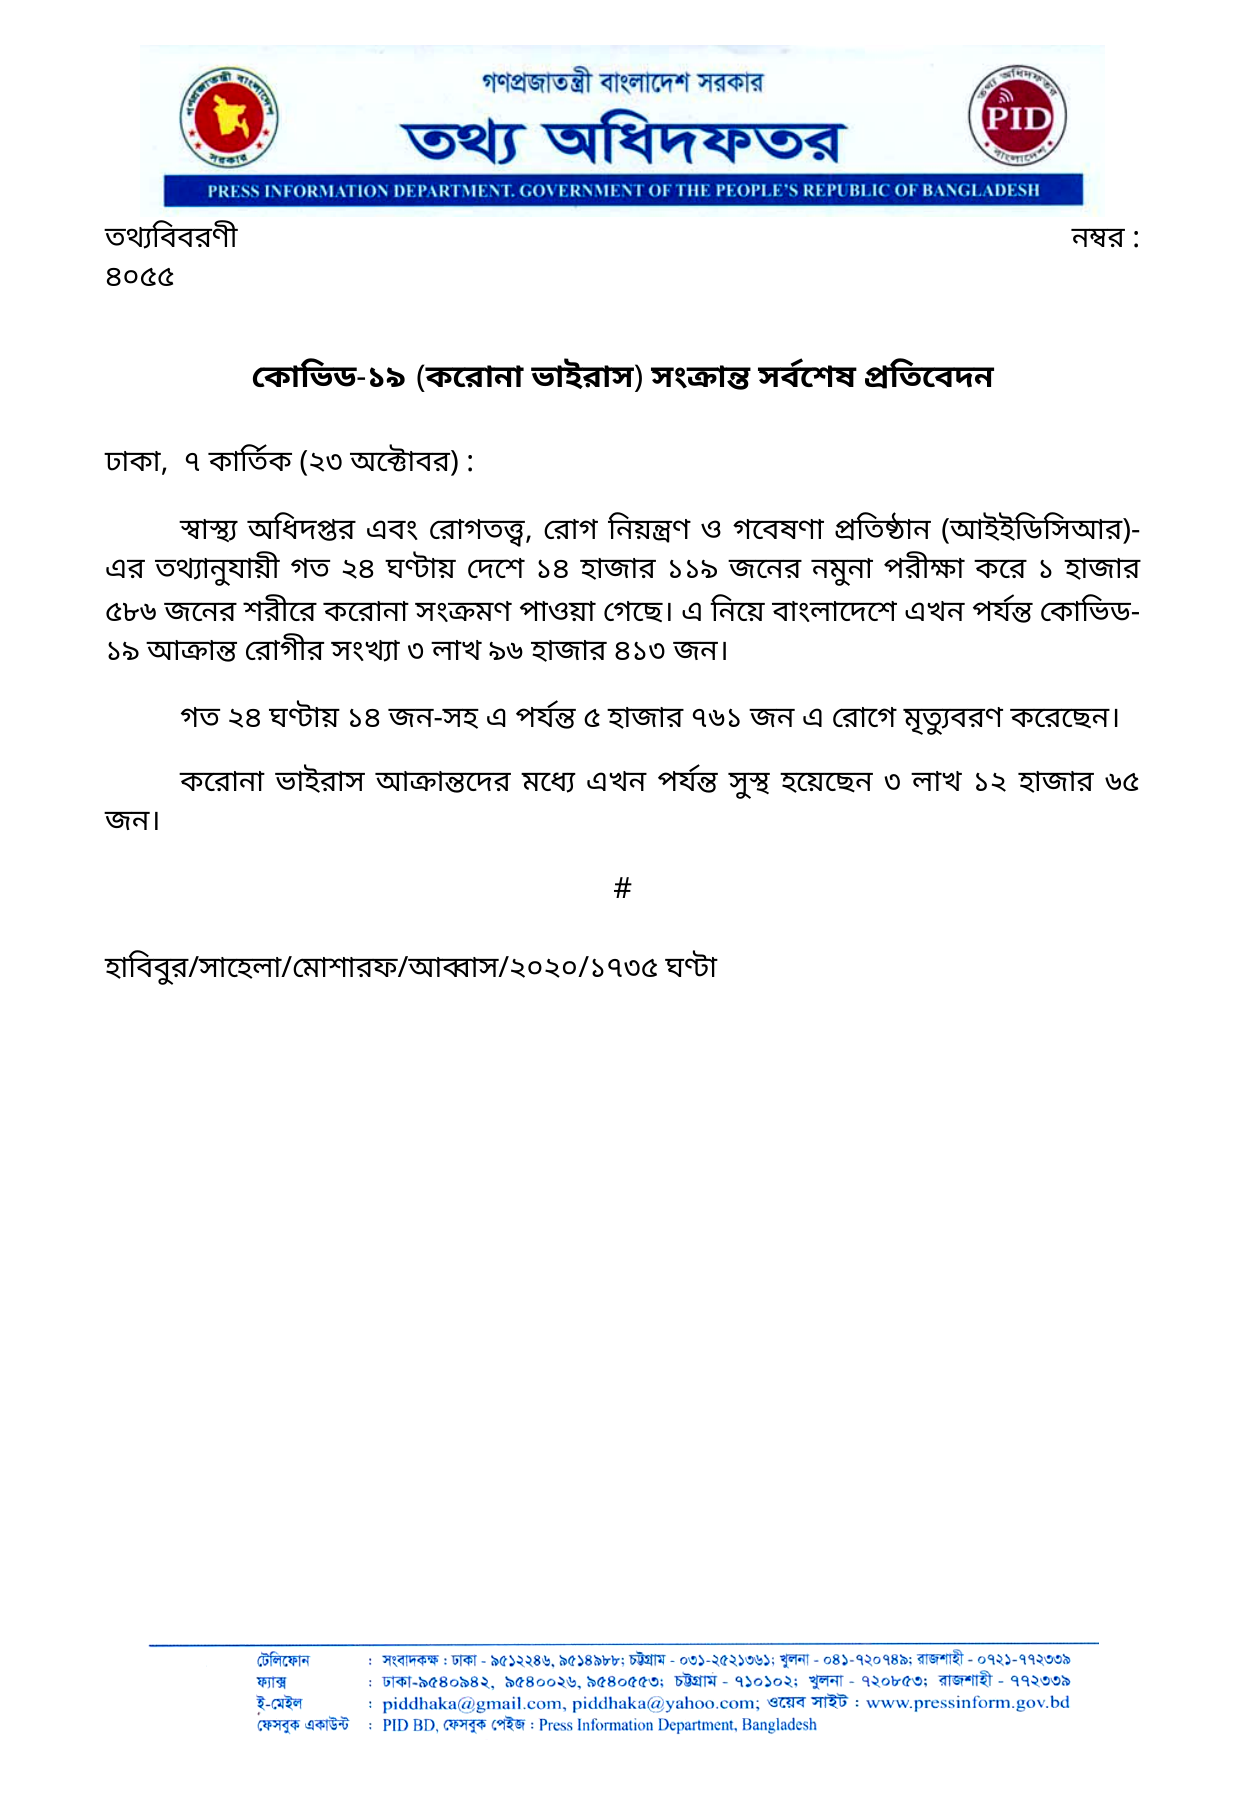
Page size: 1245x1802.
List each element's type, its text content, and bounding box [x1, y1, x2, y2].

picture [146, 1640, 1099, 1742]
text # [105, 867, 1140, 907]
text কোভিড-১৯ (করোনা ভাইরাস) সংক্রান্ত সর্বশেষ প্রতিবেদন [105, 354, 1140, 401]
text গত ২৪ ঘণ্টায় ১৪ জন-সহ এ পর্যন্ত ৫ হাজার ৭৬১ জন এ রোগে মৃত্যুবরণ করেছেন। [105, 697, 1140, 740]
text তথ্যবিবরণী নম্বর : ৪০৫৫ [105, 216, 1140, 298]
text করোনা ভাইরাস আক্রান্তদের মধ্যে এখন পর্যন্ত সুস্থ হয়েছেন ৩ লাখ ১২ হাজার ৬৫ জন। [105, 765, 1140, 842]
text ঢাকা, ৭ কার্তিক (২৩ অক্টোবর) : [105, 440, 1140, 483]
text হাবিবুর/সাহেলা/মোশারফ/আব্বাস/২০২০/১৭৩৫ ঘণ্টা [105, 946, 1140, 989]
text স্বাস্থ্য অধিদপ্তর এবং রোগতত্ত্ব, রোগ নিয়ন্ত্রণ ও গবেষণা প্রতিষ্ঠান (আইইডিসিআর)-এর তথ্যানুযায়ী গত ২৪ ঘণ্টায় দেশে ১৪ হাজার ১১৯ জনের নমুনা পরীক্ষা করে ১ হাজার ৫৮৬ জনের শরীরে করোনা সংক্রমণ পাওয়া গেছে। এ নিয়ে বাংলাদেশে এখন পর্যন্ত কোভিড-১৯ আক্রান্ত রোগীর সংখ্যা ৩ লাখ ৯৬ হাজার ৪১৩ জন। [105, 508, 1140, 672]
